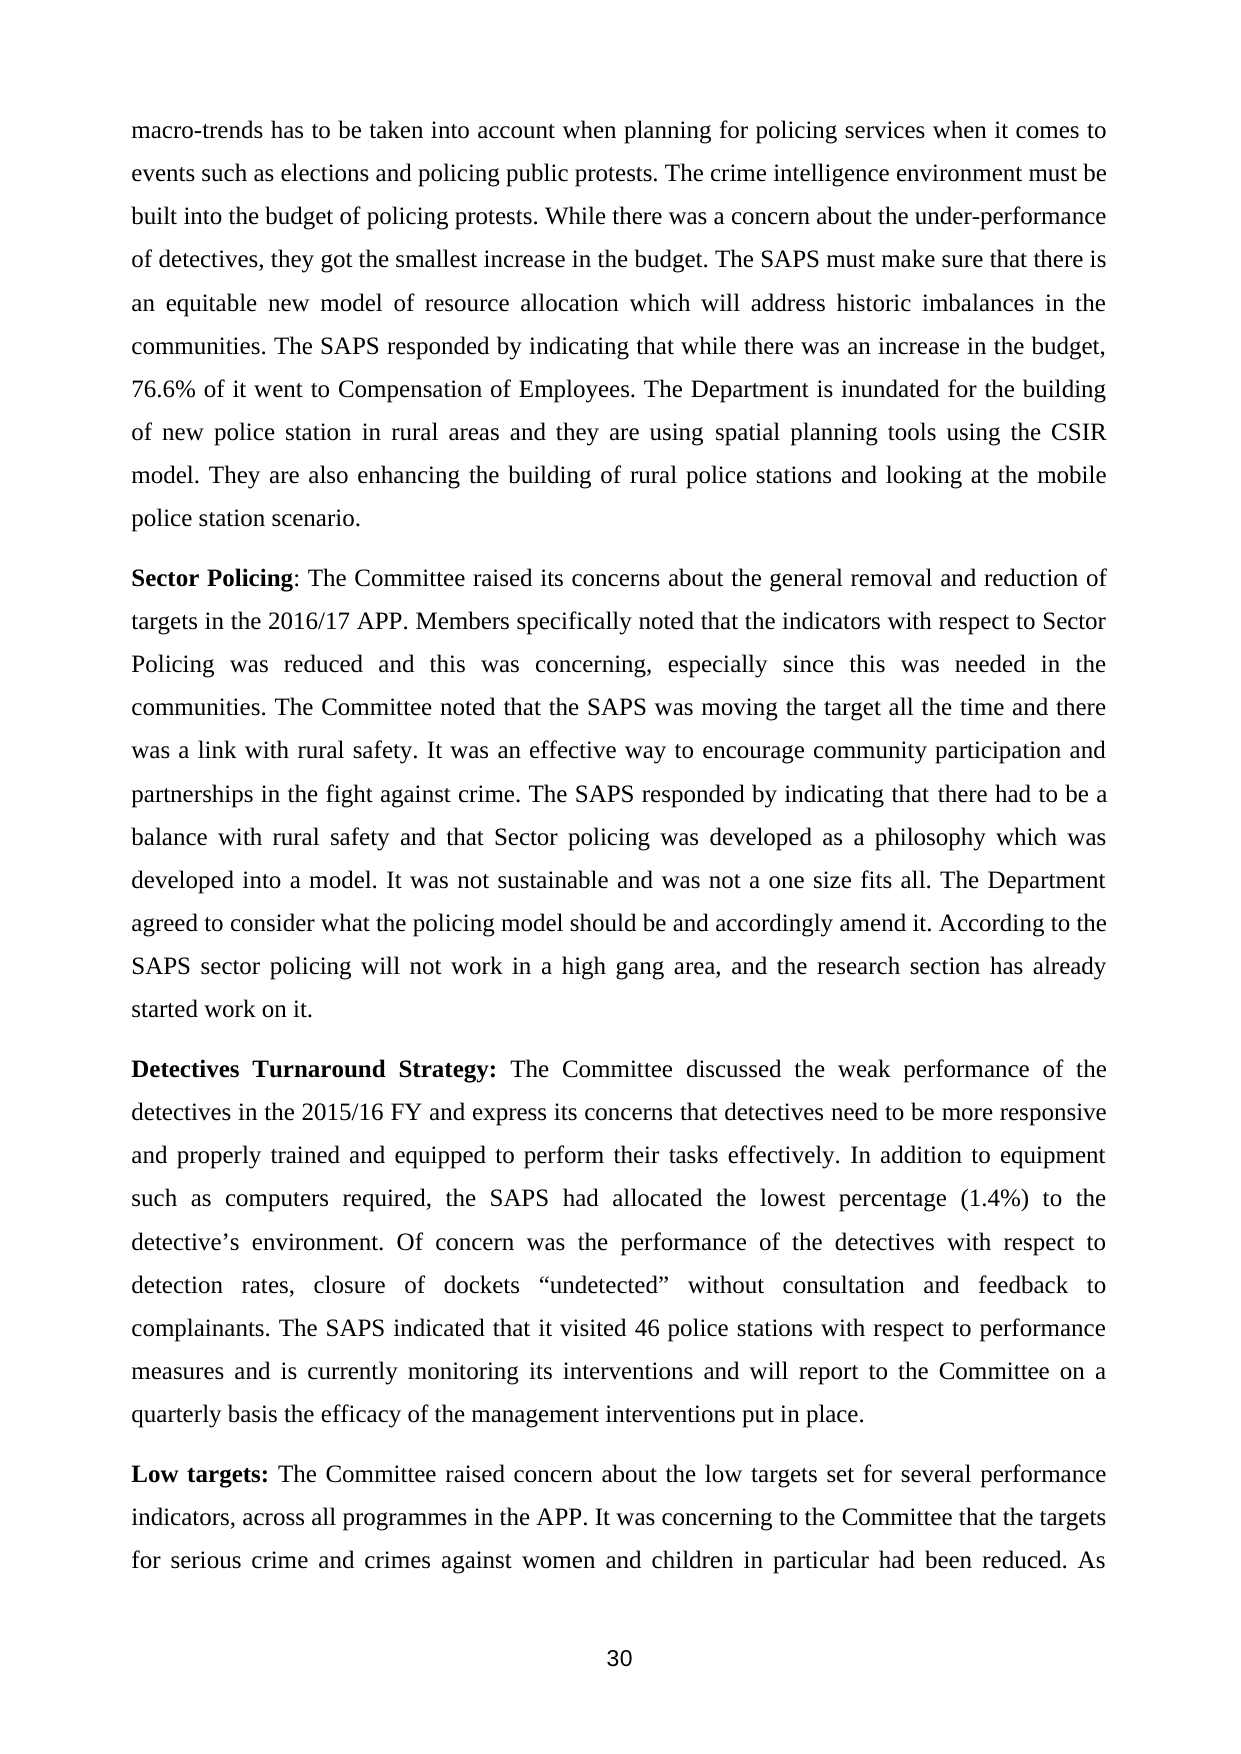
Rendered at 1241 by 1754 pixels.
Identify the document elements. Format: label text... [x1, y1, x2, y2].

text Detectives Turnaround Strategy: The Committee discussed the weak performance of the detectives in the 2015/16 FY and express its concerns that detectives need to be more responsive and properly trained and equipped to perform their tasks effectively. In addition to equipment such as computers required, the SAPS had allocated the lowest percentage (1.4%) to the detective’s environment. Of concern was the performance of the detectives with respect to detection rates, closure of dockets “undetected” without consultation and feedback to complainants. The SAPS indicated that it visited 46 police stations with respect to performance measures and is currently monitoring its interventions and will report to the Committee on a quarterly basis the efficacy of the management interventions put in place. [131, 1054, 1107, 1428]
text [131, 1459, 1107, 1574]
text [131, 115, 1107, 532]
text Sector Policing: The Committee raised its concerns about the general removal and reduction of targets in the 2016/17 APP. Members specifically noted that the indicators with respect to Sector Policing was reduced and this was concerning, especially since this was needed in the communities. The Committee noted that the SAPS was moving the target all the time and there was a link with rural safety. It was an effective way to encourage community participation and partnerships in the fight against crime. The SAPS responded by indicating that there had to be a balance with rural safety and that Sector policing was developed as a philosophy which was developed into a model. It was not sustainable and was not a one size fits all. The Department agreed to consider what the policing model should be and accordingly amend it. According to the SAPS sector policing will not work in a high gang area, and the research section has already started work on it. [131, 563, 1107, 1023]
